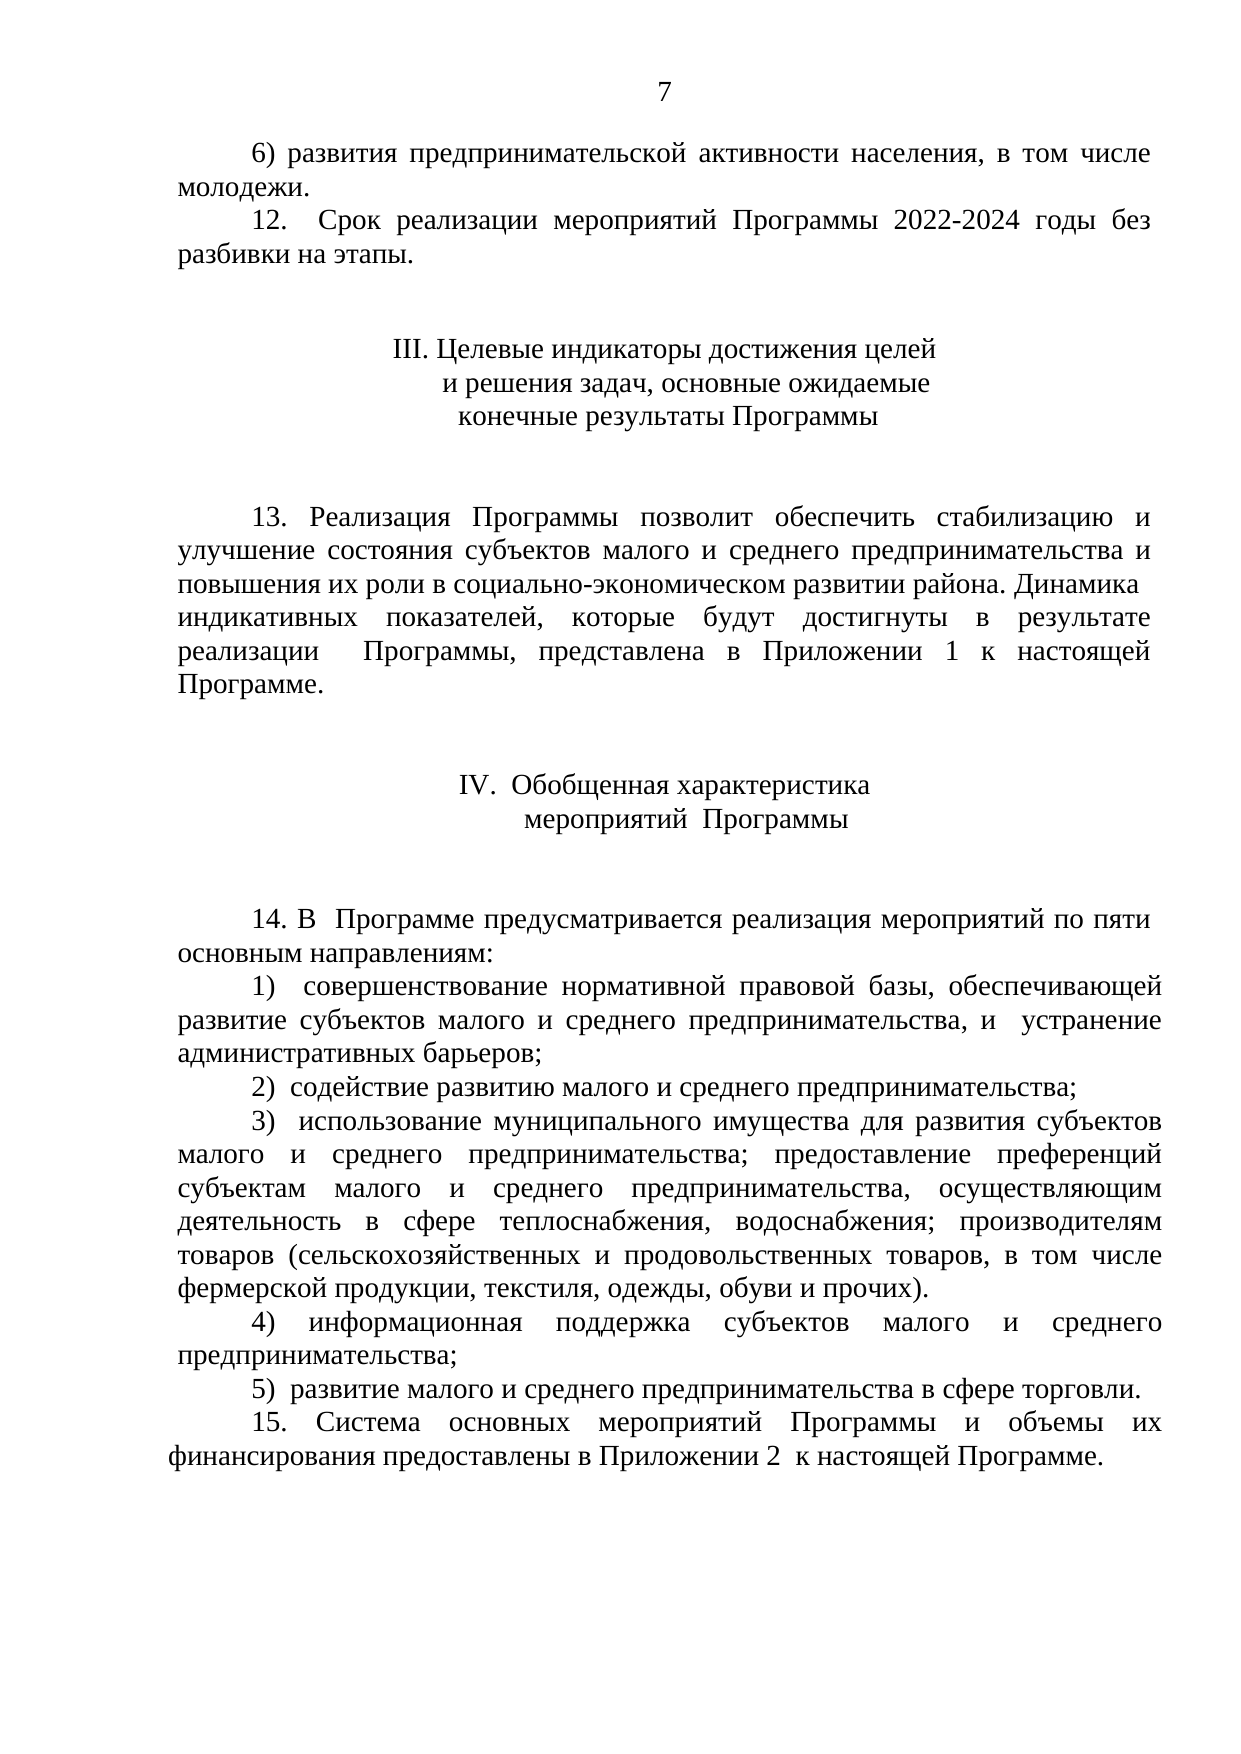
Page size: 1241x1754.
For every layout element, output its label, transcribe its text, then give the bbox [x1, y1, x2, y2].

text 2) содействие развитию малого и среднего предпринимательства; [177, 1069, 1163, 1103]
text III. Целевые индикаторы достижения целей [177, 331, 1152, 365]
text 15. Система основных мероприятий Программы и объемы их финансирования предоставлены в Приложении 2 к настоящей Программе. [168, 1404, 1163, 1472]
text 1) совершенствование нормативной правовой базы, обеспечивающей развитие субъектов малого и среднего предпринимательства, и устранение административных барьеров; [177, 968, 1163, 1069]
text и решения задач, основные ожидаемые [177, 365, 1152, 398]
text индикативных показателей, которые будут достигнуты в результате реализации Программы, представлена в Приложении 1 к настоящей Программе. [177, 599, 1152, 700]
text конечные результаты Программы [177, 398, 1152, 432]
text 5) развитие малого и среднего предпринимательства в сфере торговли. [177, 1371, 1163, 1404]
text мероприятий Программы [177, 801, 1152, 834]
text 14. В Программе предусматривается реализация мероприятий по пяти основным направлениям: [177, 901, 1152, 968]
text 13. Реализация Программы позволит обеспечить стабилизацию и улучшение состояния субъектов малого и среднего предпринимательства и повышения их роли в социально-экономическом развитии района. Динамика [177, 499, 1152, 599]
text 4) информационная поддержка субъектов малого и среднего предпринимательства; [177, 1304, 1163, 1371]
text IV. Обобщенная характеристика [177, 767, 1152, 801]
text 6) развития предпринимательской активности населения, в том числе молодежи. [177, 135, 1152, 202]
text 12. Срок реализации мероприятий Программы 2022-2024 годы без разбивки на этапы. [177, 202, 1152, 269]
text 3) использование муниципального имущества для развития субъектов малого и среднего предпринимательства; предоставление преференций субъектам малого и среднего предпринимательства, осуществляющим деятельность в сфере теплоснабжения, водоснабжения; производителям товаров (сельскохозяйственных и продовольственных товаров, в том числе фермерской продукции, текстиля, одежды, обуви и прочих). [177, 1103, 1163, 1304]
